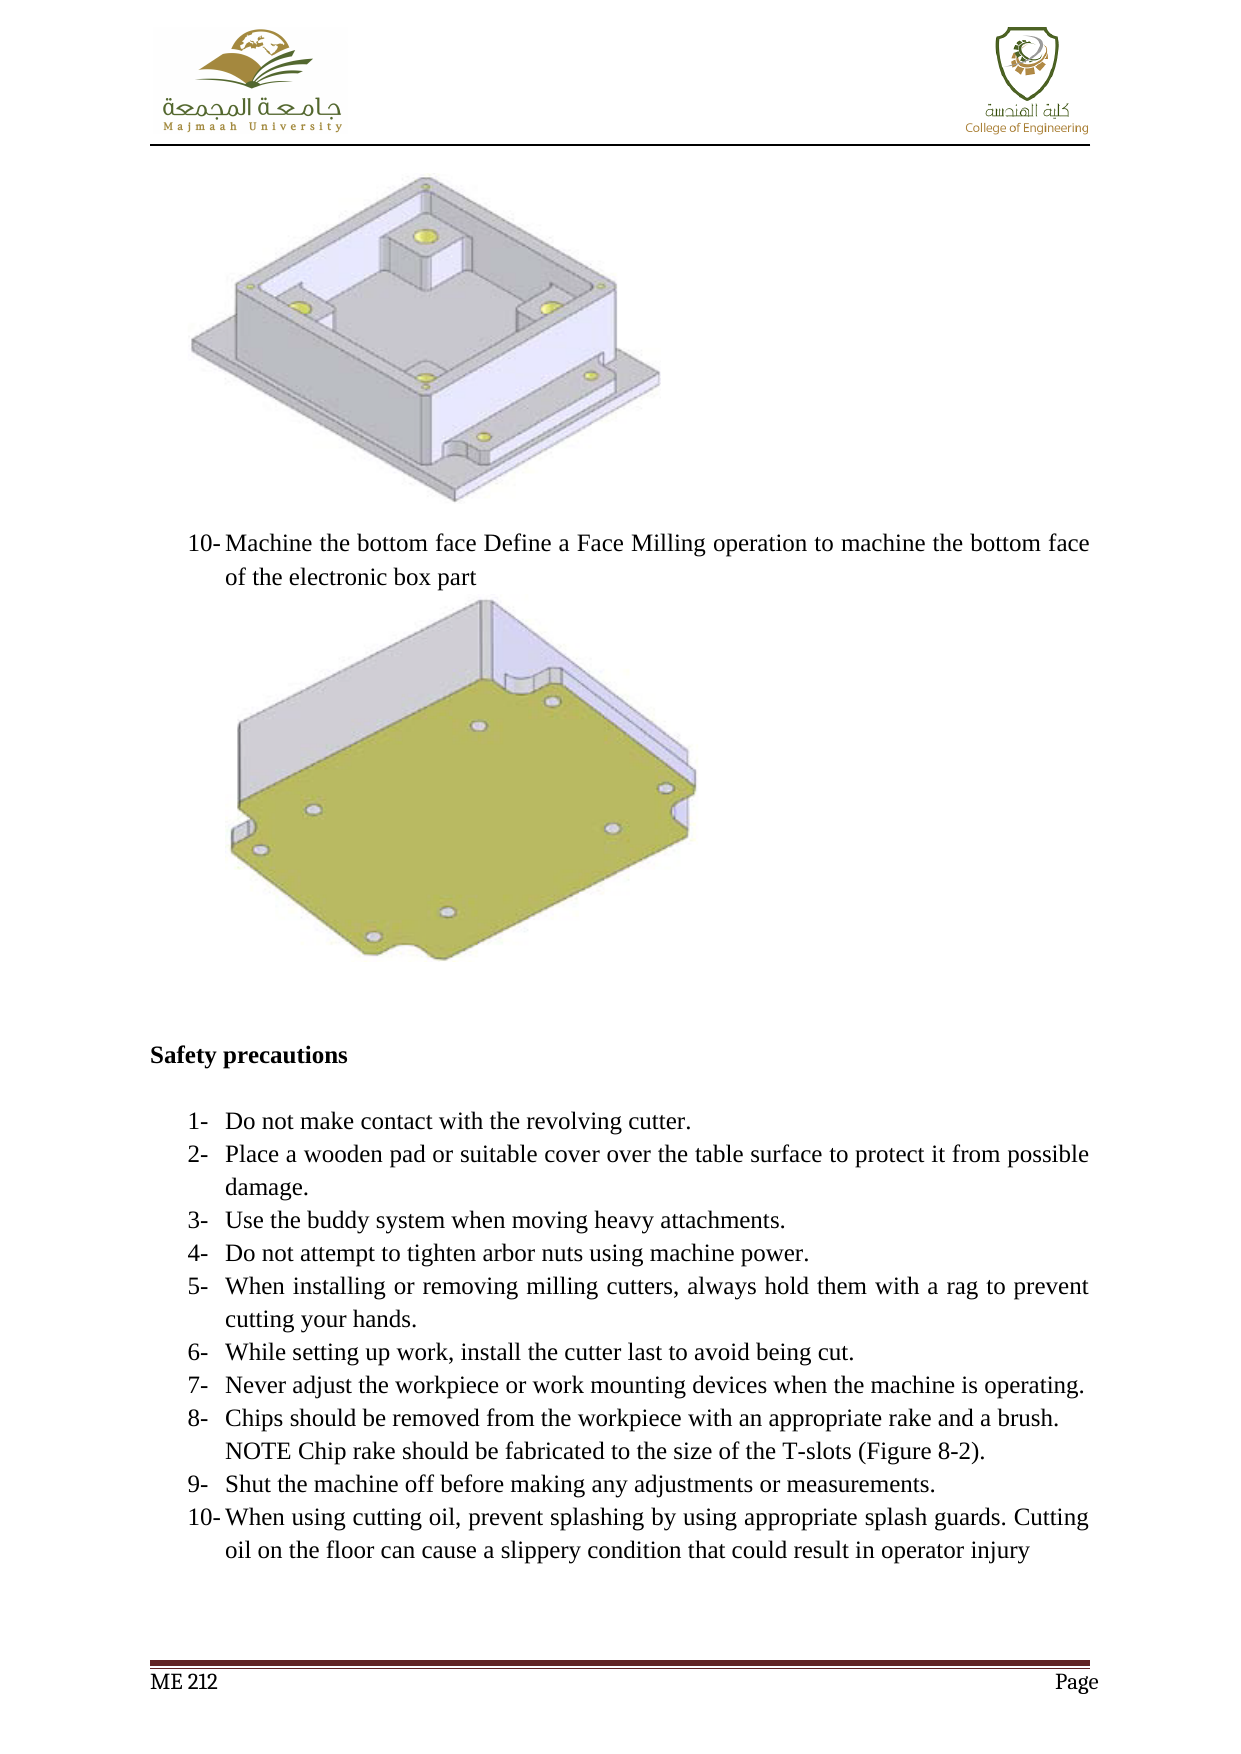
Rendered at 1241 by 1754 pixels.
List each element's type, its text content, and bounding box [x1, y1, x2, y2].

list Use the buddy system when moving heavy attachments. [187, 1205, 1090, 1234]
picture [965, 27, 1089, 135]
picture [153, 27, 348, 134]
list While setting up work, install the cutter last to avoid being cut. [187, 1337, 1090, 1366]
list When installing or removing milling cutters, always hold them with a rag to prevent cutting your hands. [187, 1271, 1090, 1333]
list When using cutting oil, prevent splashing by using appropriate splash guards. Cutting oil on the floor can cause a slippery condition that could result in operator injury [187, 1502, 1090, 1564]
list Do not make contact with the revolving cutter. [187, 1106, 1090, 1134]
list Chips should be removed from the workpiece with an appropriate rake and a brush. [187, 1403, 1090, 1432]
list Shut the machine off before making any adjustments or measurements. [187, 1469, 1090, 1498]
list Never adjust the workpiece or work mounting devices when the machine is operating. [187, 1370, 1090, 1399]
list Machine the bottom face Define a Face Milling operation to machine the bottom face of the electronic box part [187, 528, 1090, 590]
list Place a wooden pad or suitable cover over the table surface to protect it from possible damage. [187, 1139, 1090, 1201]
list NOTE Chip rake should be fabricated to the size of the T-slots (Figure 8-2). [225, 1436, 1090, 1465]
list Do not attempt to tighten arbor nuts using machine power. [187, 1238, 1090, 1267]
list Safety precautions [150, 1040, 1090, 1068]
